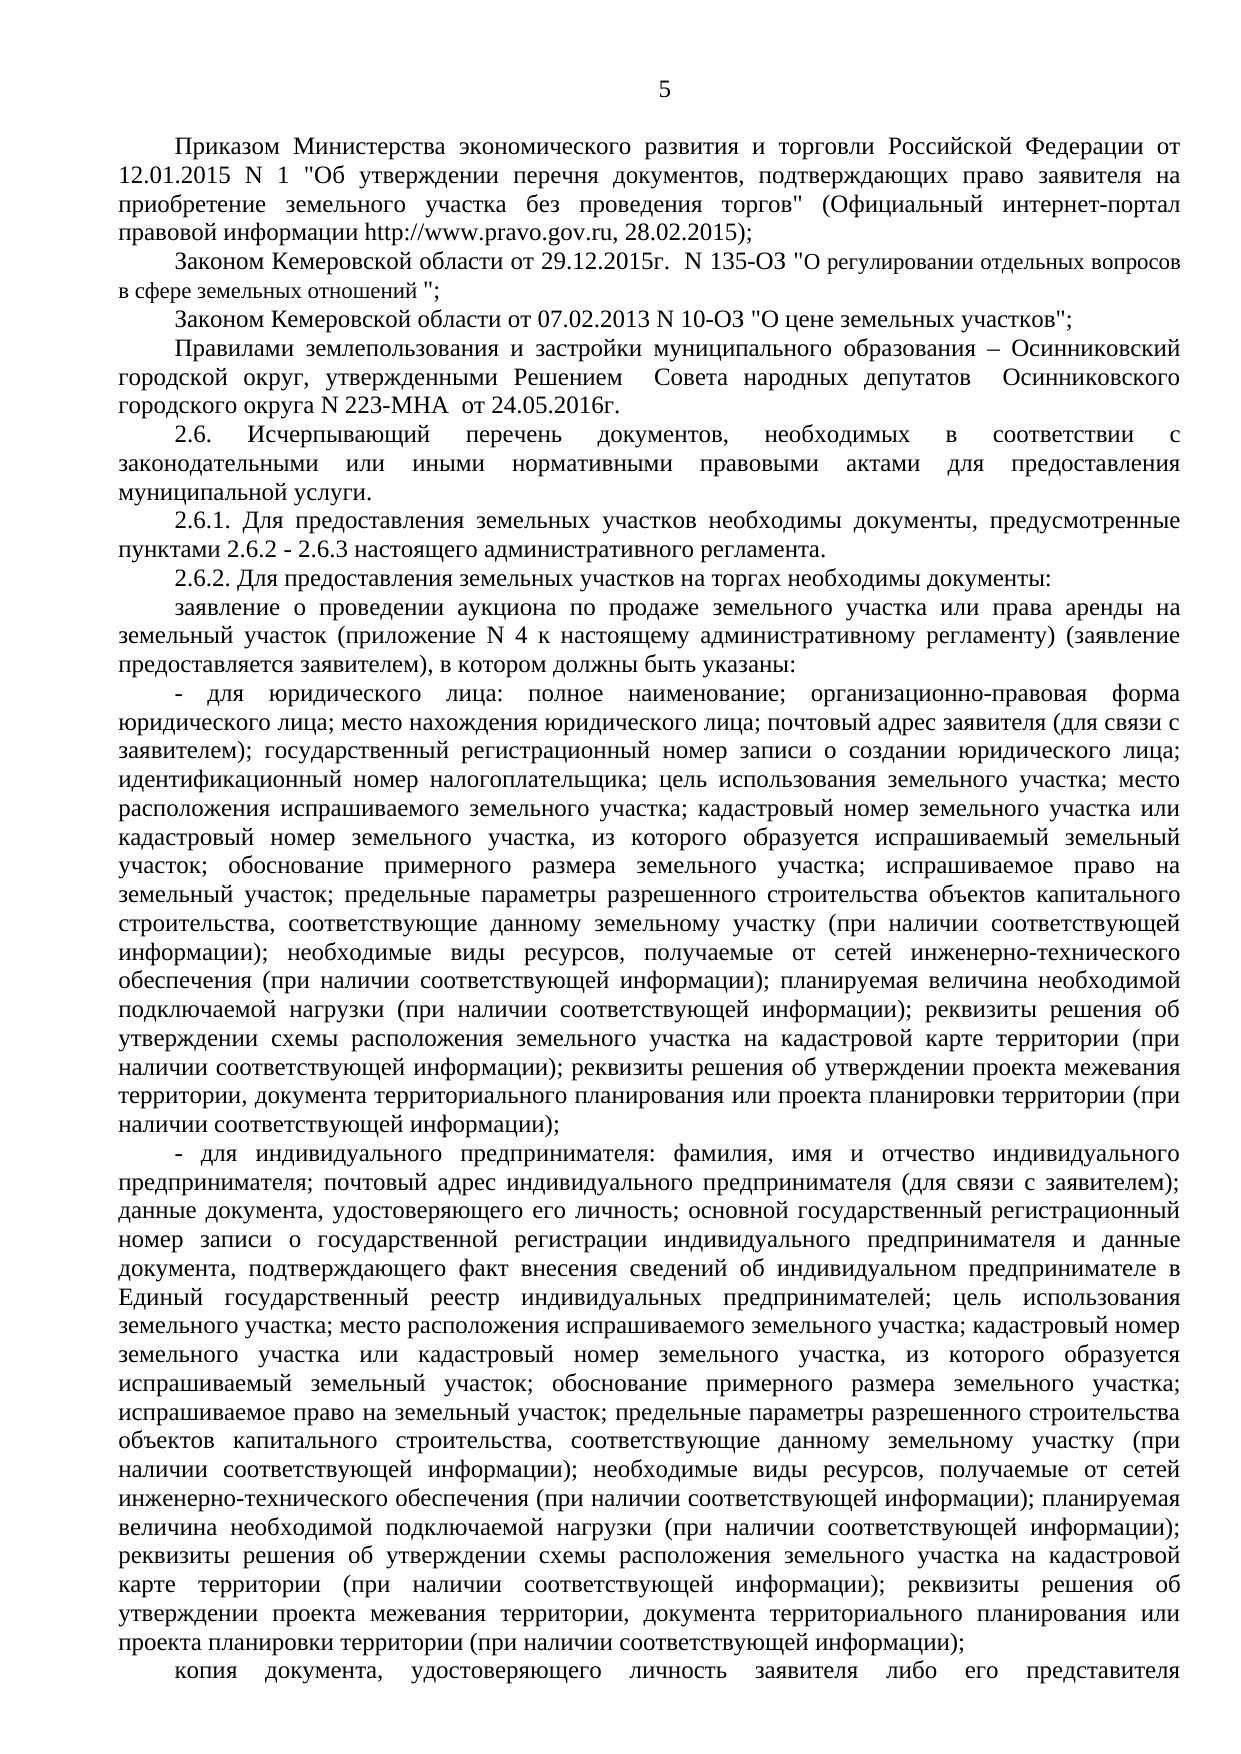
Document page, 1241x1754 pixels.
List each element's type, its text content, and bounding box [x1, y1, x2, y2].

text 2.6.2. Для предоставления земельных участков на торгах необходимы документы: [118, 563, 1181, 592]
text 2.6. Исчерпывающий перечень документов, необходимых в соответствии с законодательными или иными нормативными правовыми актами для предоставления муниципальной услуги. [118, 419, 1181, 505]
text заявление о проведении аукциона по продаже земельного участка или права аренды на земельный участок (приложение N 4 к настоящему административному регламенту) (заявление предоставляется заявителем), в котором должны быть указаны: [118, 592, 1181, 678]
text - для индивидуального предпринимателя: фамилия, имя и отчество индивидуального предпринимателя; почтовый адрес индивидуального предпринимателя (для связи с заявителем); данные документа, удостоверяющего его личность; основной государственный регистрационный номер записи о государственной регистрации индивидуального предпринимателя и данные документа, подтверждающего факт внесения сведений об индивидуальном предпринимателе в Единый государственный реестр индивидуальных предпринимателей; цель использования земельного участка; место расположения испрашиваемого земельного участка; кадастровый номер земельного участка или кадастровый номер земельного участка, из которого образуется испрашиваемый земельный участок; обоснование примерного размера земельного участка; испрашиваемое право на земельный участок; предельные параметры разрешенного строительства объектов капитального строительства, соответствующие данному земельному участку (при наличии соответствующей информации); необходимые виды ресурсов, получаемые от сетей инженерно-технического обеспечения (при наличии соответствующей информации); планируемая величина необходимой подключаемой нагрузки (при наличии соответствующей информации); реквизиты решения об утверждении схемы расположения земельного участка на кадастровой карте территории (при наличии соответствующей информации); реквизиты решения об утверждении проекта межевания территории, документа территориального планирования или проекта планировки территории (при наличии соответствующей информации); [118, 1138, 1181, 1655]
text Законом Кемеровской области от 07.02.2013 N 10-ОЗ "О цене земельных участков"; [118, 304, 1181, 333]
text Законом Кемеровской области от 29.12.2015г. N 135-ОЗ "О регулировании отдельных вопросов в сфере земельных отношений "; [118, 246, 1181, 304]
text Приказом Министерства экономического развития и торговли Российской Федерации от 12.01.2015 N 1 "Об утверждении перечня документов, подтверждающих право заявителя на приобретение земельного участка без проведения торгов" (Официальный интернет-портал правовой информации http://www.pravo.gov.ru, 28.02.2015); [118, 131, 1181, 246]
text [118, 1655, 1181, 1684]
text 2.6.1. Для предоставления земельных участков необходимы документы, предусмотренные пунктами 2.6.2 - 2.6.3 настоящего административного регламента. [118, 505, 1181, 563]
text Правилами землепользования и застройки муниципального образования – Осинниковский городской округ, утвержденными Решением Совета народных депутатов Осинниковского городского округа N 223-МНА от 24.05.2016г. [118, 333, 1181, 419]
text - для юридического лица: полное наименование; организационно-правовая форма юридического лица; место нахождения юридического лица; почтовый адрес заявителя (для связи с заявителем); государственный регистрационный номер записи о создании юридического лица; идентификационный номер налогоплательщика; цель использования земельного участка; место расположения испрашиваемого земельного участка; кадастровый номер земельного участка или кадастровый номер земельного участка, из которого образуется испрашиваемый земельный участок; обоснование примерного размера земельного участка; испрашиваемое право на земельный участок; предельные параметры разрешенного строительства объектов капитального строительства, соответствующие данному земельному участку (при наличии соответствующей информации); необходимые виды ресурсов, получаемые от сетей инженерно-технического обеспечения (при наличии соответствующей информации); планируемая величина необходимой подключаемой нагрузки (при наличии соответствующей информации); реквизиты решения об утверждении схемы расположения земельного участка на кадастровой карте территории (при наличии соответствующей информации); реквизиты решения об утверждении проекта межевания территории, документа территориального планирования или проекта планировки территории (при наличии соответствующей информации); [118, 678, 1181, 1138]
